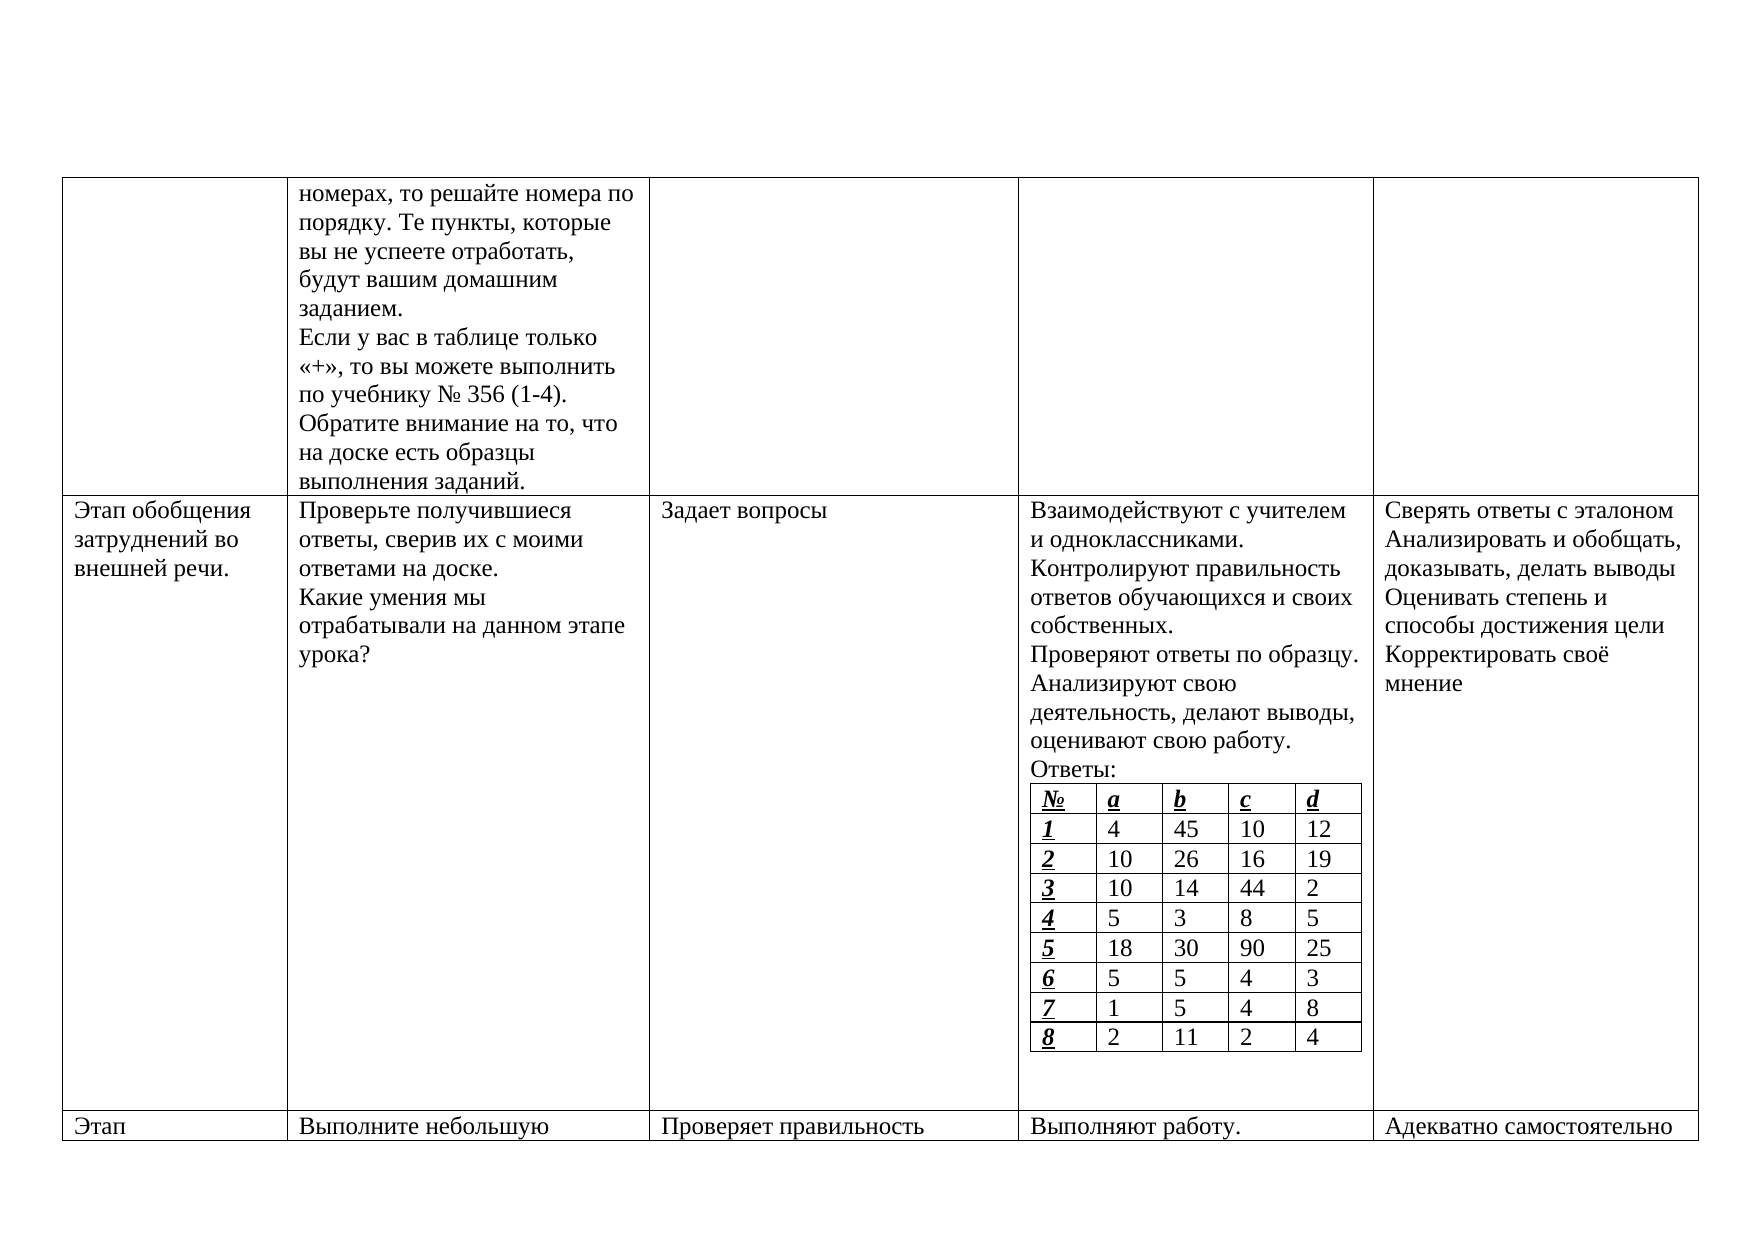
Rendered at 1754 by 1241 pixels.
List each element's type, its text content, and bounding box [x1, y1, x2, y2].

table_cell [1019, 1111, 1373, 1139]
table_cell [650, 1111, 1018, 1139]
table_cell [63, 1111, 287, 1139]
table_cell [1374, 1111, 1698, 1139]
table_cell Задает вопросы [650, 496, 1018, 1110]
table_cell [650, 178, 1018, 494]
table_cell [1374, 178, 1698, 494]
table_cell Проверьте получившиеся ответы, сверив их с моими ответами на доске. Какие умения мы отрабатывали на данном этапе урока? [288, 496, 649, 1110]
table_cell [288, 178, 649, 494]
table_cell Сверять ответы с эталоном Анализировать и обобщать, доказывать, делать выводы Оценивать степень и способы достижения цели Корректировать своё мнение [1374, 496, 1698, 1110]
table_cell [63, 178, 287, 494]
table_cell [1019, 178, 1373, 494]
table_cell Взаимодействуют с учителем и одноклассниками. Контролируют правильность ответов обучающихся и своих собственных. Проверяют ответы по образцу. Анализируют свою деятельность, делают выводы, оценивают свою работу. Ответы: [1019, 496, 1373, 1110]
table_cell Этап обобщения затруднений во внешней речи. [63, 496, 287, 1110]
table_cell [288, 1111, 649, 1139]
